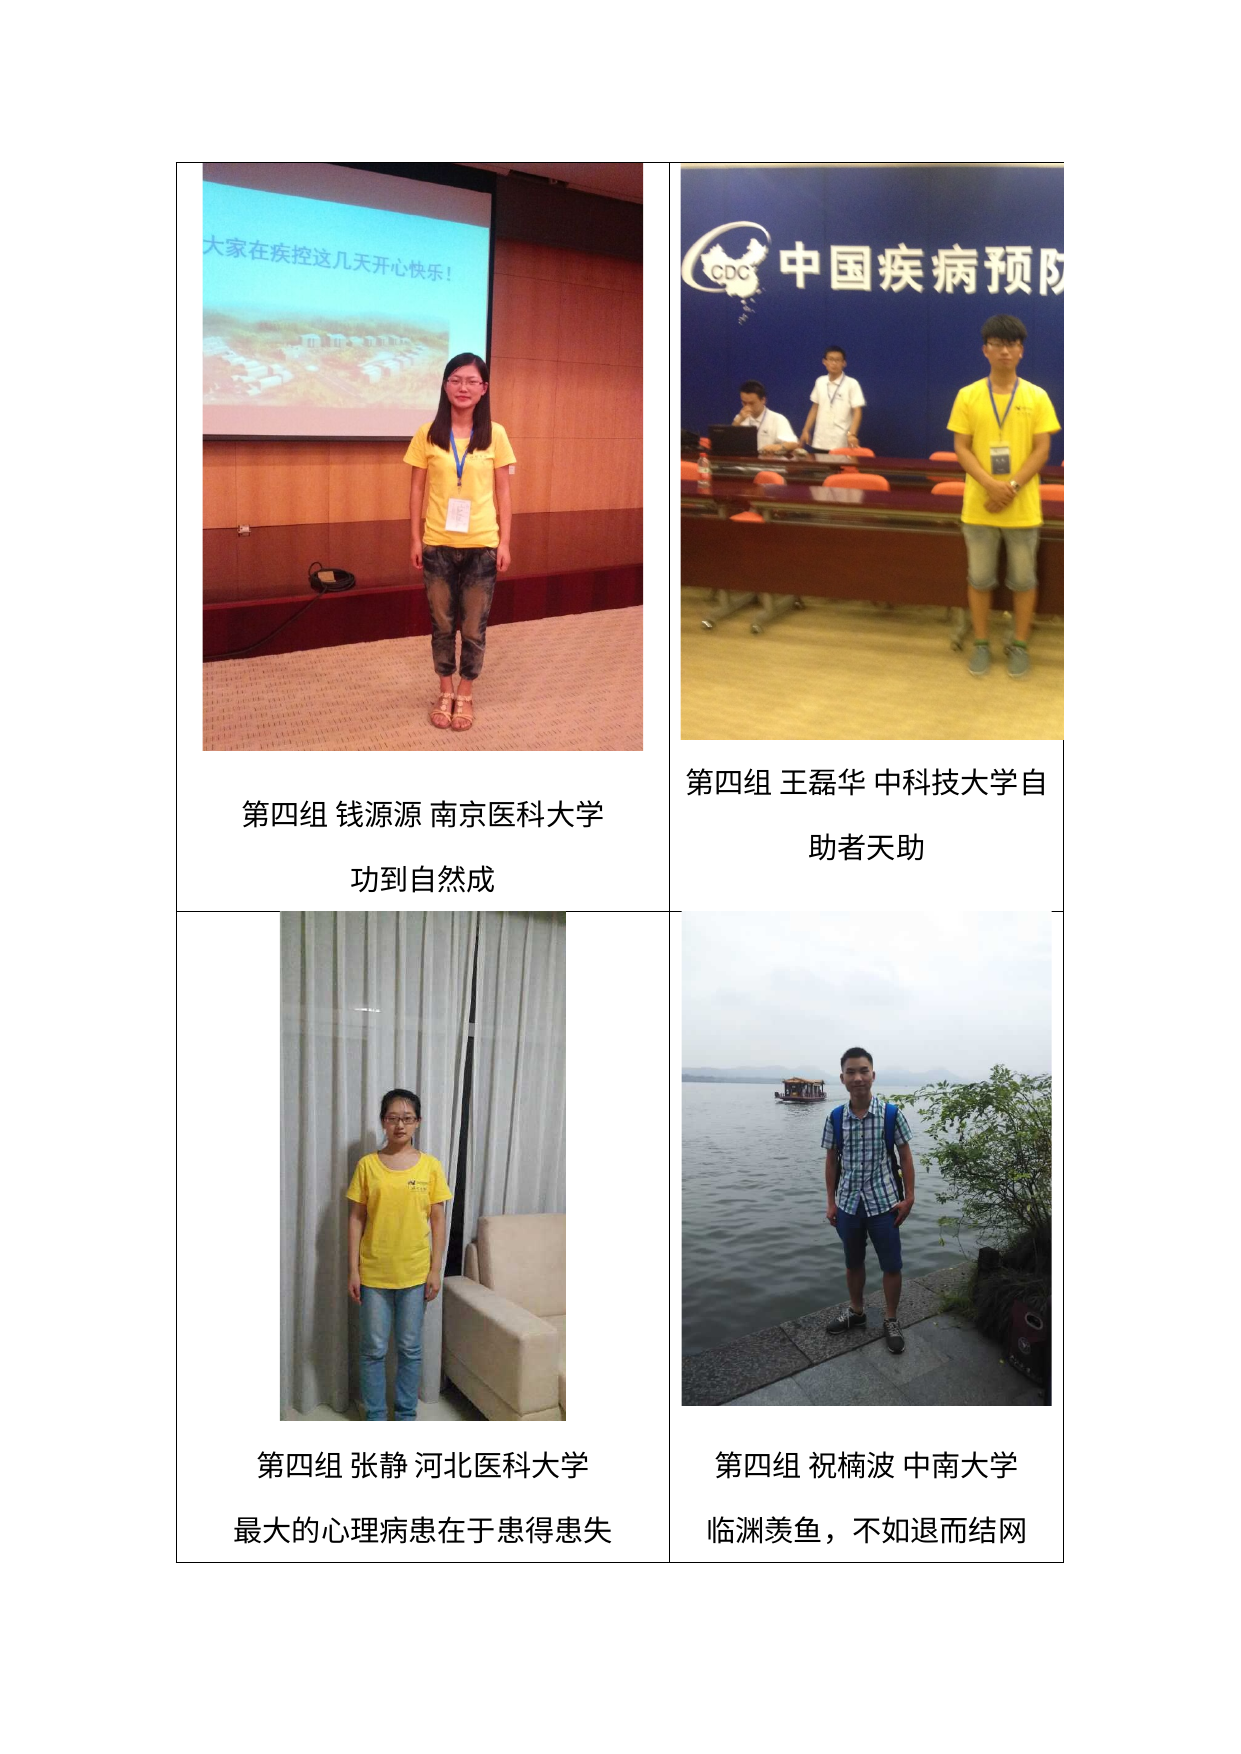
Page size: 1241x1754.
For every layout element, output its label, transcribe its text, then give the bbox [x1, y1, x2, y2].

picture [279, 911, 566, 1421]
table_cell 第四组 钱源源 南京医科大学 功到自然成 [177, 163, 669, 911]
table_cell 第四组 王磊华 中科技大学自助者天助 [670, 163, 1063, 911]
table_cell 第四组 祝楠波 中南大学 临渊羡鱼，不如退而结网 [670, 912, 1063, 1562]
picture [202, 163, 644, 751]
picture [681, 911, 1052, 1406]
table_cell 第四组 张静 河北医科大学 最大的心理病患在于患得患失 [177, 912, 669, 1562]
picture [680, 163, 1064, 740]
